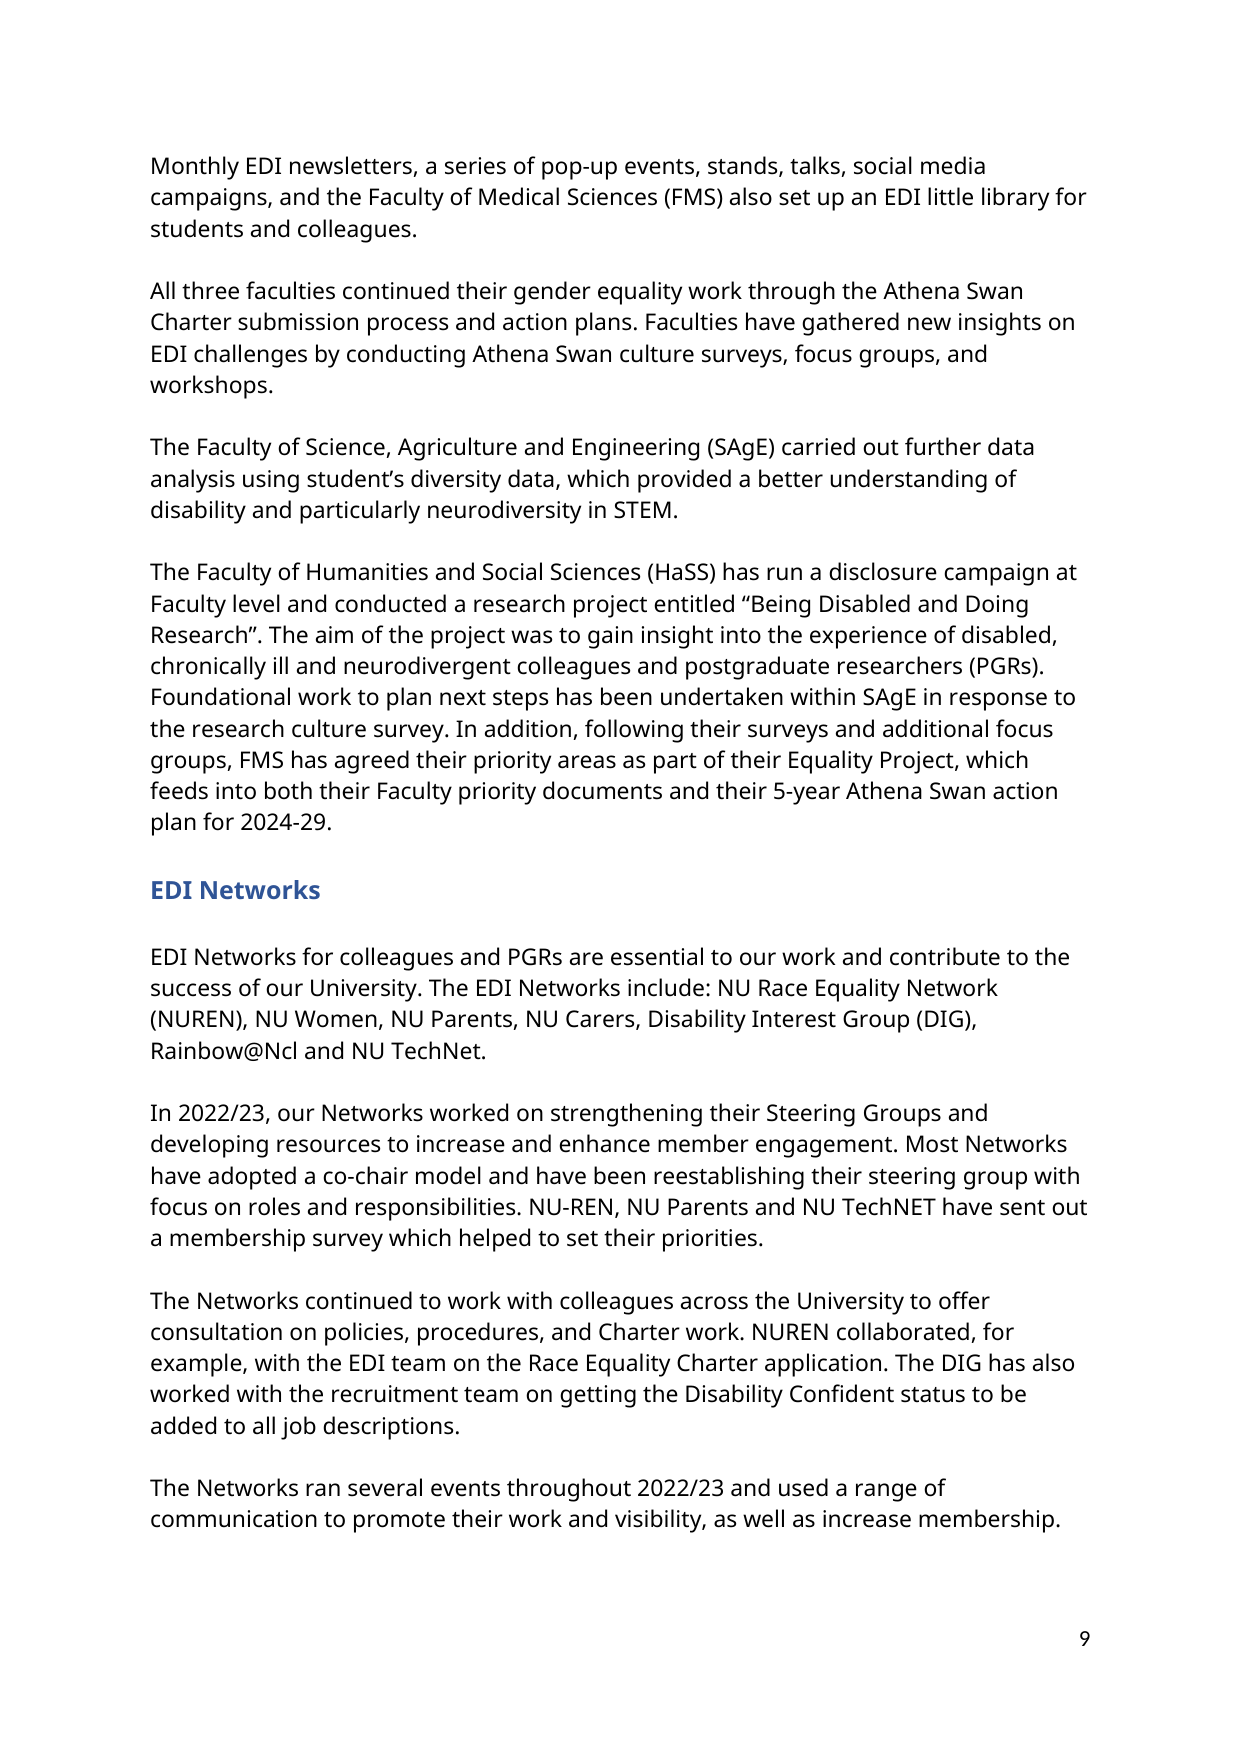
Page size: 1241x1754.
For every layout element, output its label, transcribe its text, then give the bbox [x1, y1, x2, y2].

text The Networks continued to work with colleagues across the University to offer consultation on policies, procedures, and Charter work. NUREN collaborated, for example, with the EDI team on the Race Equality Charter application. The DIG has also worked with the recruitment team on getting the Disability Confident status to be added to all job descriptions. [150, 1285, 1090, 1441]
text In 2022/23, our Networks worked on strengthening their Steering Groups and developing resources to increase and enhance member engagement. Most Networks have adopted a co-chair model and have been reestablishing their steering group with focus on roles and responsibilities. NU-REN, NU Parents and NU TechNET have sent out a membership survey which helped to set their priorities. [150, 1097, 1090, 1253]
text All three faculties continued their gender equality work through the Athena Swan Charter submission process and action plans. Faculties have gathered new insights on EDI challenges by conducting Athena Swan culture surveys, focus groups, and workshops. [150, 275, 1090, 400]
text The Faculty of Humanities and Social Sciences (HaSS) has run a disclosure campaign at Faculty level and conducted a research project entitled “Being Disabled and Doing Research”. The aim of the project was to gain insight into the experience of disabled, chronically ill and neurodivergent colleagues and postgraduate researchers (PGRs). Foundational work to plan next steps has been undertaken within SAgE in response to the research culture survey. In addition, following their surveys and additional focus groups, FMS has agreed their priority areas as part of their Equality Project, which feeds into both their Faculty priority documents and their 5-year Athena Swan action plan for 2024-29. [150, 556, 1090, 837]
text Monthly EDI newsletters, a series of pop-up events, stands, talks, social media campaigns, and the Faculty of Medical Sciences (FMS) also set up an EDI little library for students and colleagues. [150, 150, 1090, 244]
subtitle EDI Networks [150, 873, 1090, 907]
text EDI Networks for colleagues and PGRs are essential to our work and contribute to the success of our University. The EDI Networks include: NU Race Equality Network (NUREN), NU Women, NU Parents, NU Carers, Disability Interest Group (DIG), Rainbow@Ncl and NU TechNet. [150, 941, 1090, 1066]
text The Networks ran several events throughout 2022/23 and used a range of communication to promote their work and visibility, as well as increase membership. [150, 1472, 1090, 1535]
text The Faculty of Science, Agriculture and Engineering (SAgE) carried out further data analysis using student’s diversity data, which provided a better understanding of disability and particularly neurodiversity in STEM. [150, 431, 1090, 525]
